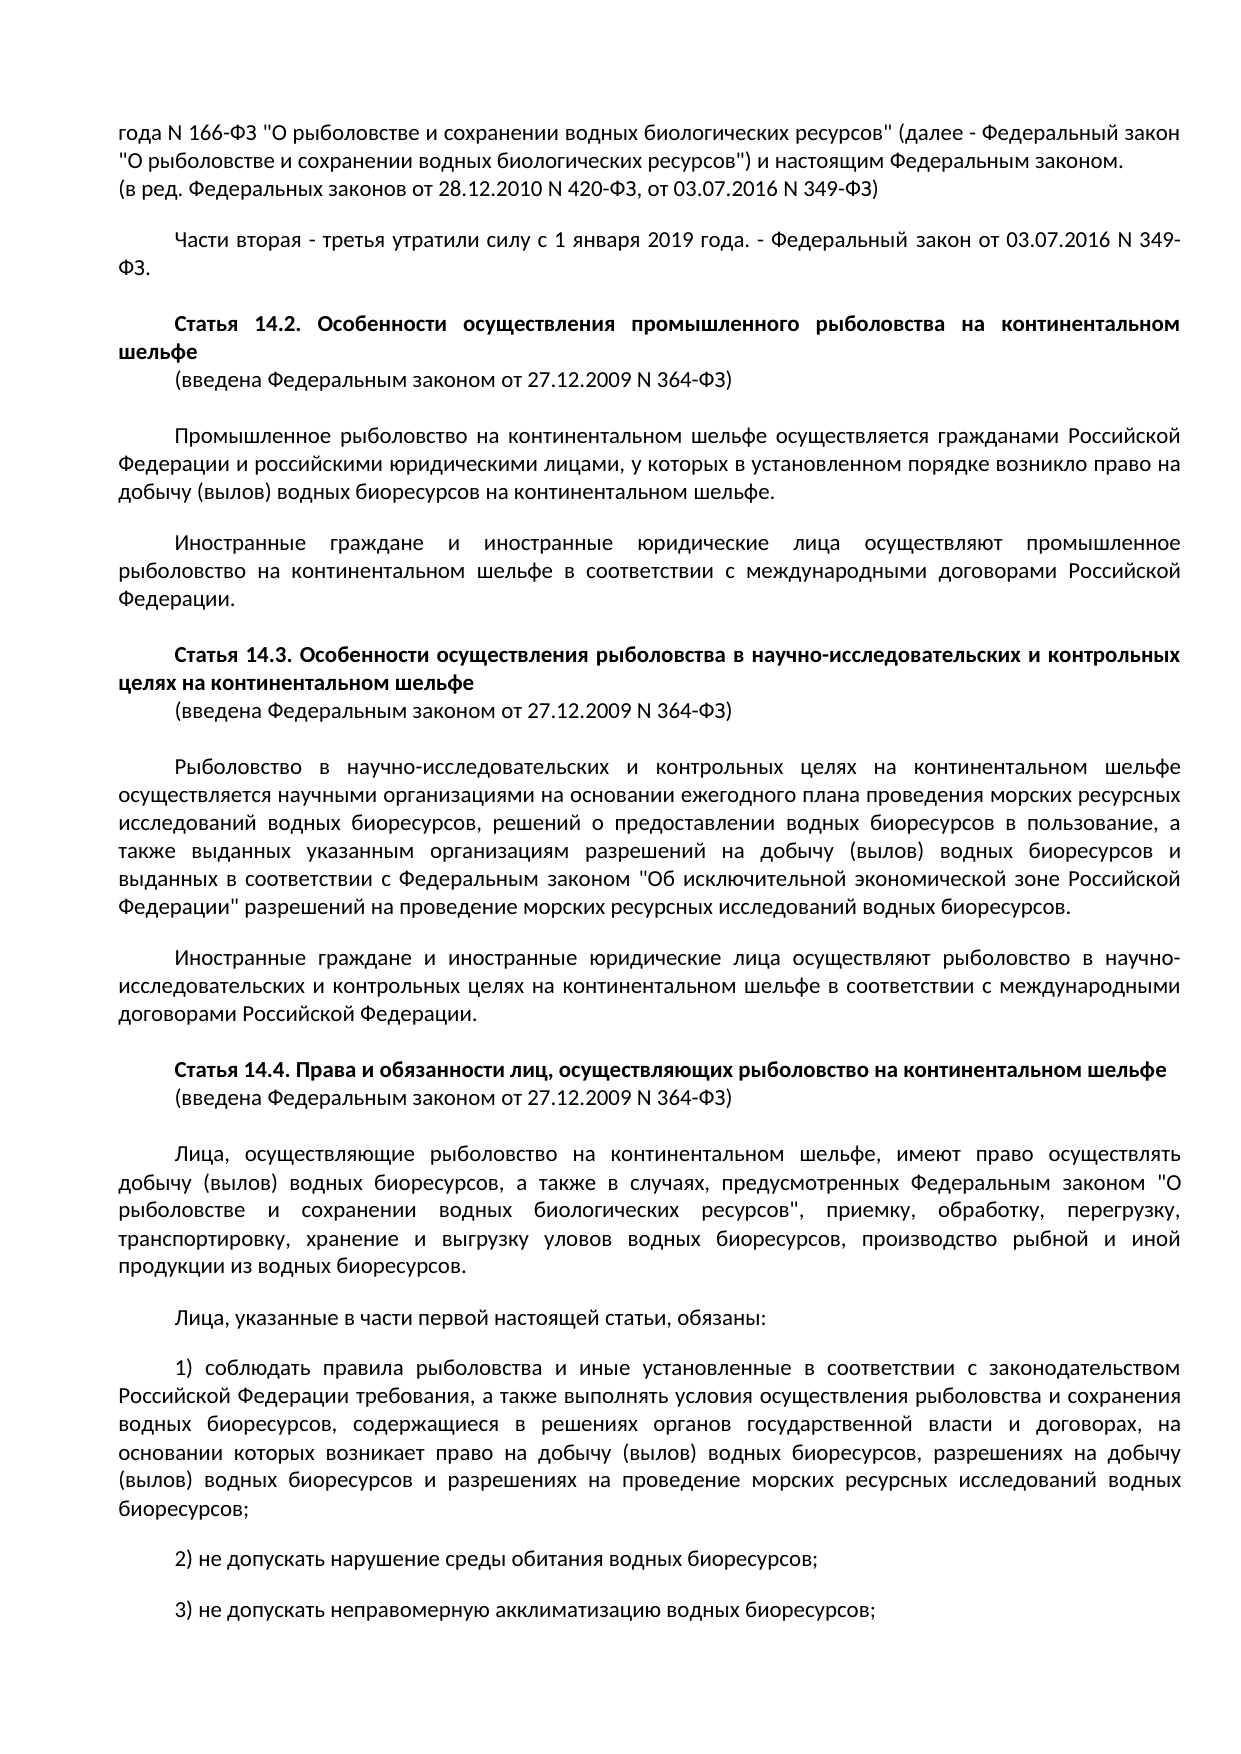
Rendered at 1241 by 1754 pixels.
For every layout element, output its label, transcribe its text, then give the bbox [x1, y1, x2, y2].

text Иностранные граждане и иностранные юридические лица осуществляют рыболовство в научно-исследовательских и контрольных целях на континентальном шельфе в соответствии с международными договорами Российской Федерации. [118, 943, 1181, 1027]
title Статья 14.4. Права и обязанности лиц, осуществляющих рыболовство на континентальном шельфе [118, 1056, 1181, 1083]
text 3) не допускать неправомерную акклиматизацию водных биоресурсов; [118, 1596, 1181, 1623]
text Части вторая - третья утратили силу с 1 января 2019 года. - Федеральный закон от 03.07.2016 N 349-ФЗ. [118, 225, 1181, 281]
text (введена Федеральным законом от 27.12.2009 N 364-ФЗ) [118, 1083, 1181, 1112]
text Лица, указанные в части первой настоящей статьи, обязаны: [118, 1303, 1181, 1331]
text 1) соблюдать правила рыболовства и иные установленные в соответствии с законодательством Российской Федерации требования, а также выполнять условия осуществления рыболовства и сохранения водных биоресурсов, содержащиеся в решениях органов государственной власти и договорах, на основании которых возникает право на добычу (вылов) водных биоресурсов, разрешениях на добычу (вылов) водных биоресурсов и разрешениях на проведение морских ресурсных исследований водных биоресурсов; [118, 1353, 1181, 1522]
text Лица, осуществляющие рыболовство на континентальном шельфе, имеют право осуществлять добычу (вылов) водных биоресурсов, а также в случаях, предусмотренных Федеральным законом "О рыболовстве и сохранении водных биологических ресурсов", приемку, обработку, перегрузку, транспортировку, хранение и выгрузку уловов водных биоресурсов, производство рыбной и иной продукции из водных биоресурсов. [118, 1139, 1181, 1280]
title Статья 14.3. Особенности осуществления рыболовства в научно-исследовательских и контрольных целях на континентальном шельфе [118, 640, 1181, 696]
title Статья 14.2. Особенности осуществления промышленного рыболовства на континентальном шельфе [118, 309, 1181, 365]
text (в ред. Федеральных законов от 28.12.2010 N 420-ФЗ, от 03.07.2016 N 349-ФЗ) [118, 174, 1181, 202]
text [118, 118, 1181, 174]
text Промышленное рыболовство на континентальном шельфе осуществляется гражданами Российской Федерации и российскими юридическими лицами, у которых в установленном порядке возникло право на добычу (вылов) водных биоресурсов на континентальном шельфе. [118, 421, 1181, 505]
text (введена Федеральным законом от 27.12.2009 N 364-ФЗ) [118, 696, 1181, 724]
text Иностранные граждане и иностранные юридические лица осуществляют промышленное рыболовство на континентальном шельфе в соответствии с международными договорами Российской Федерации. [118, 528, 1181, 612]
text 2) не допускать нарушение среды обитания водных биоресурсов; [118, 1544, 1181, 1573]
text Рыболовство в научно-исследовательских и контрольных целях на континентальном шельфе осуществляется научными организациями на основании ежегодного плана проведения морских ресурсных исследований водных биоресурсов, решений о предоставлении водных биоресурсов в пользование, а также выданных указанным организациям разрешений на добычу (вылов) водных биоресурсов и выданных в соответствии с Федеральным законом "Об исключительной экономической зоне Российской Федерации" разрешений на проведение морских ресурсных исследований водных биоресурсов. [118, 752, 1181, 921]
text (введена Федеральным законом от 27.12.2009 N 364-ФЗ) [118, 365, 1181, 393]
